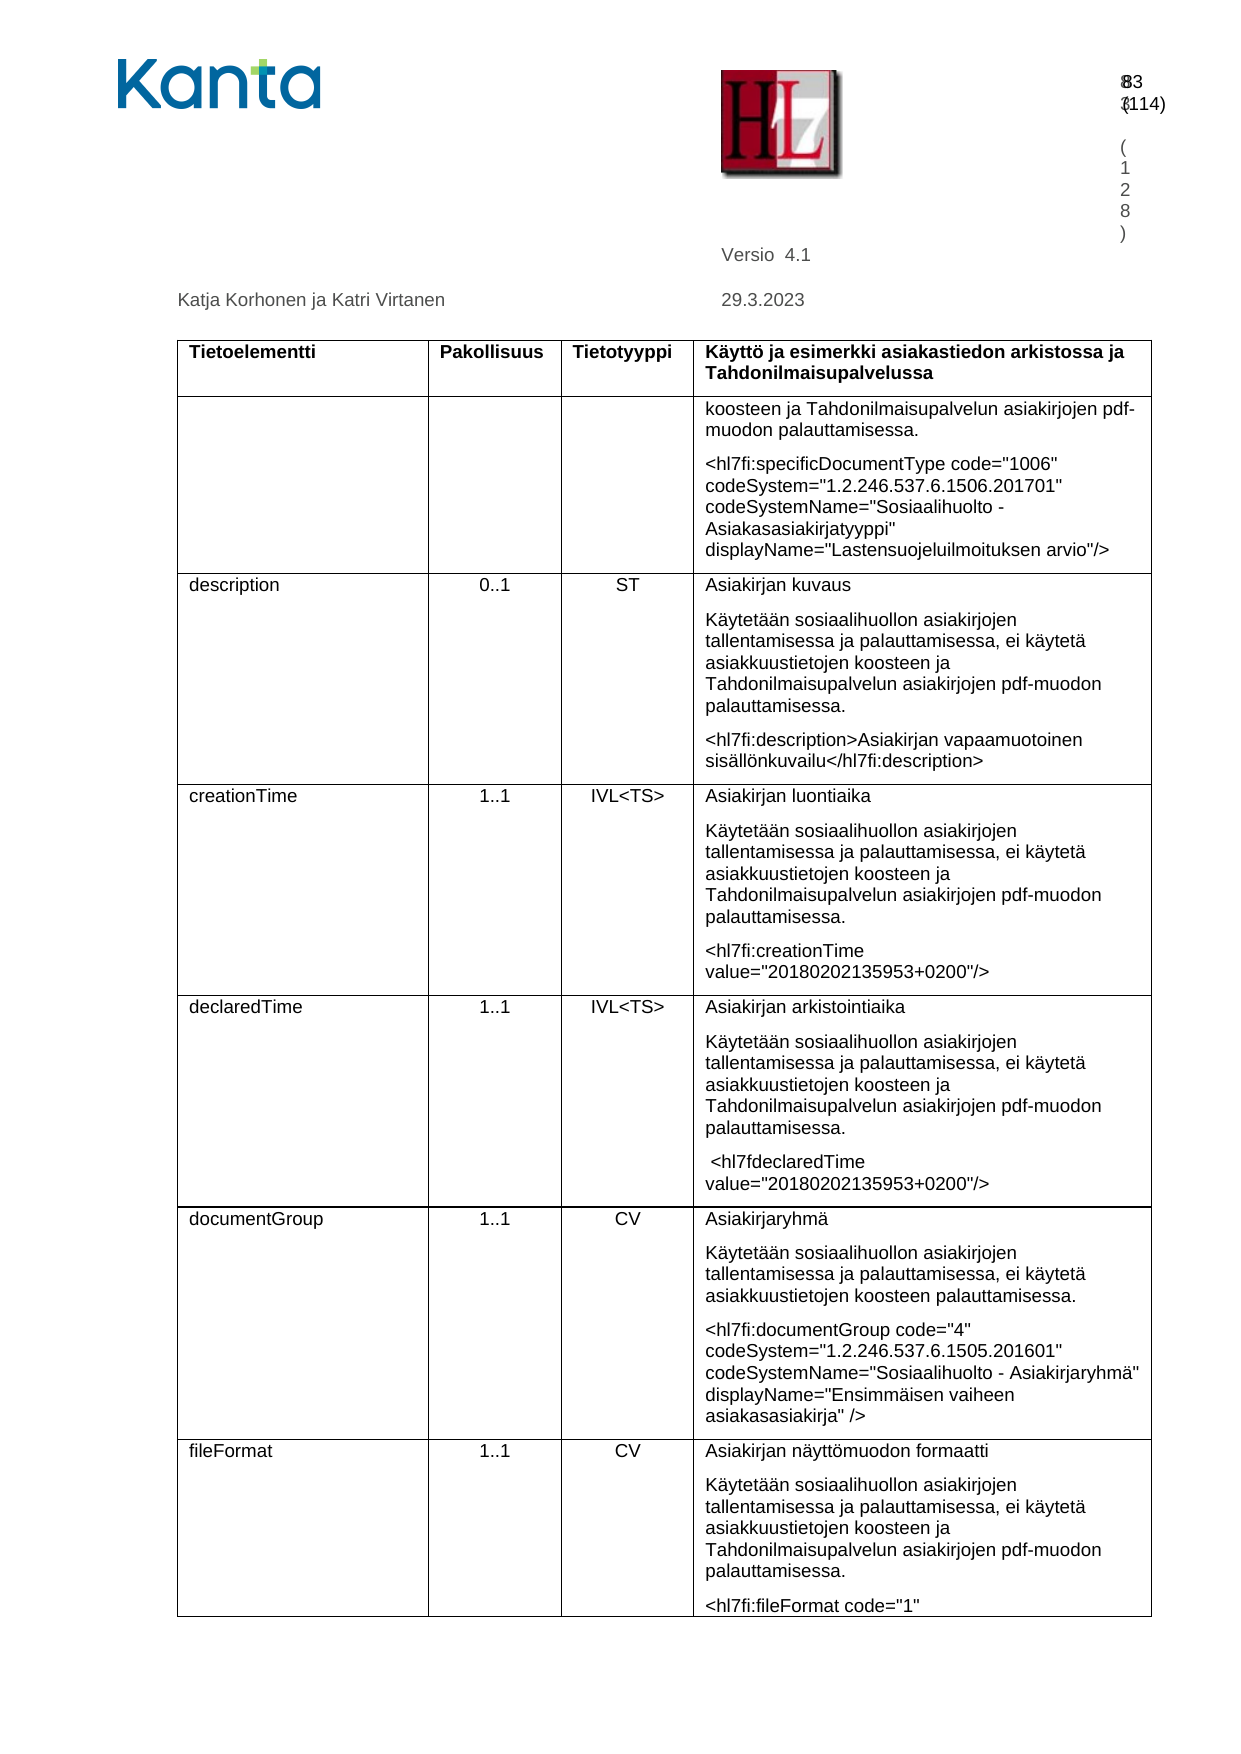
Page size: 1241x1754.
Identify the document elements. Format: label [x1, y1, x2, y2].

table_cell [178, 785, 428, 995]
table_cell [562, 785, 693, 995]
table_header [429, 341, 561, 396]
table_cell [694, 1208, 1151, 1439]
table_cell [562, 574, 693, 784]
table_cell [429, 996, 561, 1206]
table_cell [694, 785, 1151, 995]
picture [118, 59, 321, 109]
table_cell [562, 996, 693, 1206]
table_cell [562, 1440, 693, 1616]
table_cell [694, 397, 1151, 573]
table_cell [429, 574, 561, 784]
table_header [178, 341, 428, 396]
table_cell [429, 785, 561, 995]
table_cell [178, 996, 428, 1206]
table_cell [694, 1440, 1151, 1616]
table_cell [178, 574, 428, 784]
picture [721, 70, 844, 179]
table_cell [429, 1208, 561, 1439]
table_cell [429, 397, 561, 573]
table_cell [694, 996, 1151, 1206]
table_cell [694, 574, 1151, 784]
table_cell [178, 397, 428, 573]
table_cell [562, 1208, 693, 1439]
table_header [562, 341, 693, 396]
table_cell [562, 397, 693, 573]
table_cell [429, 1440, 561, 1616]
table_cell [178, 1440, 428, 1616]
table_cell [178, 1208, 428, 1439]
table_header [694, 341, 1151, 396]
